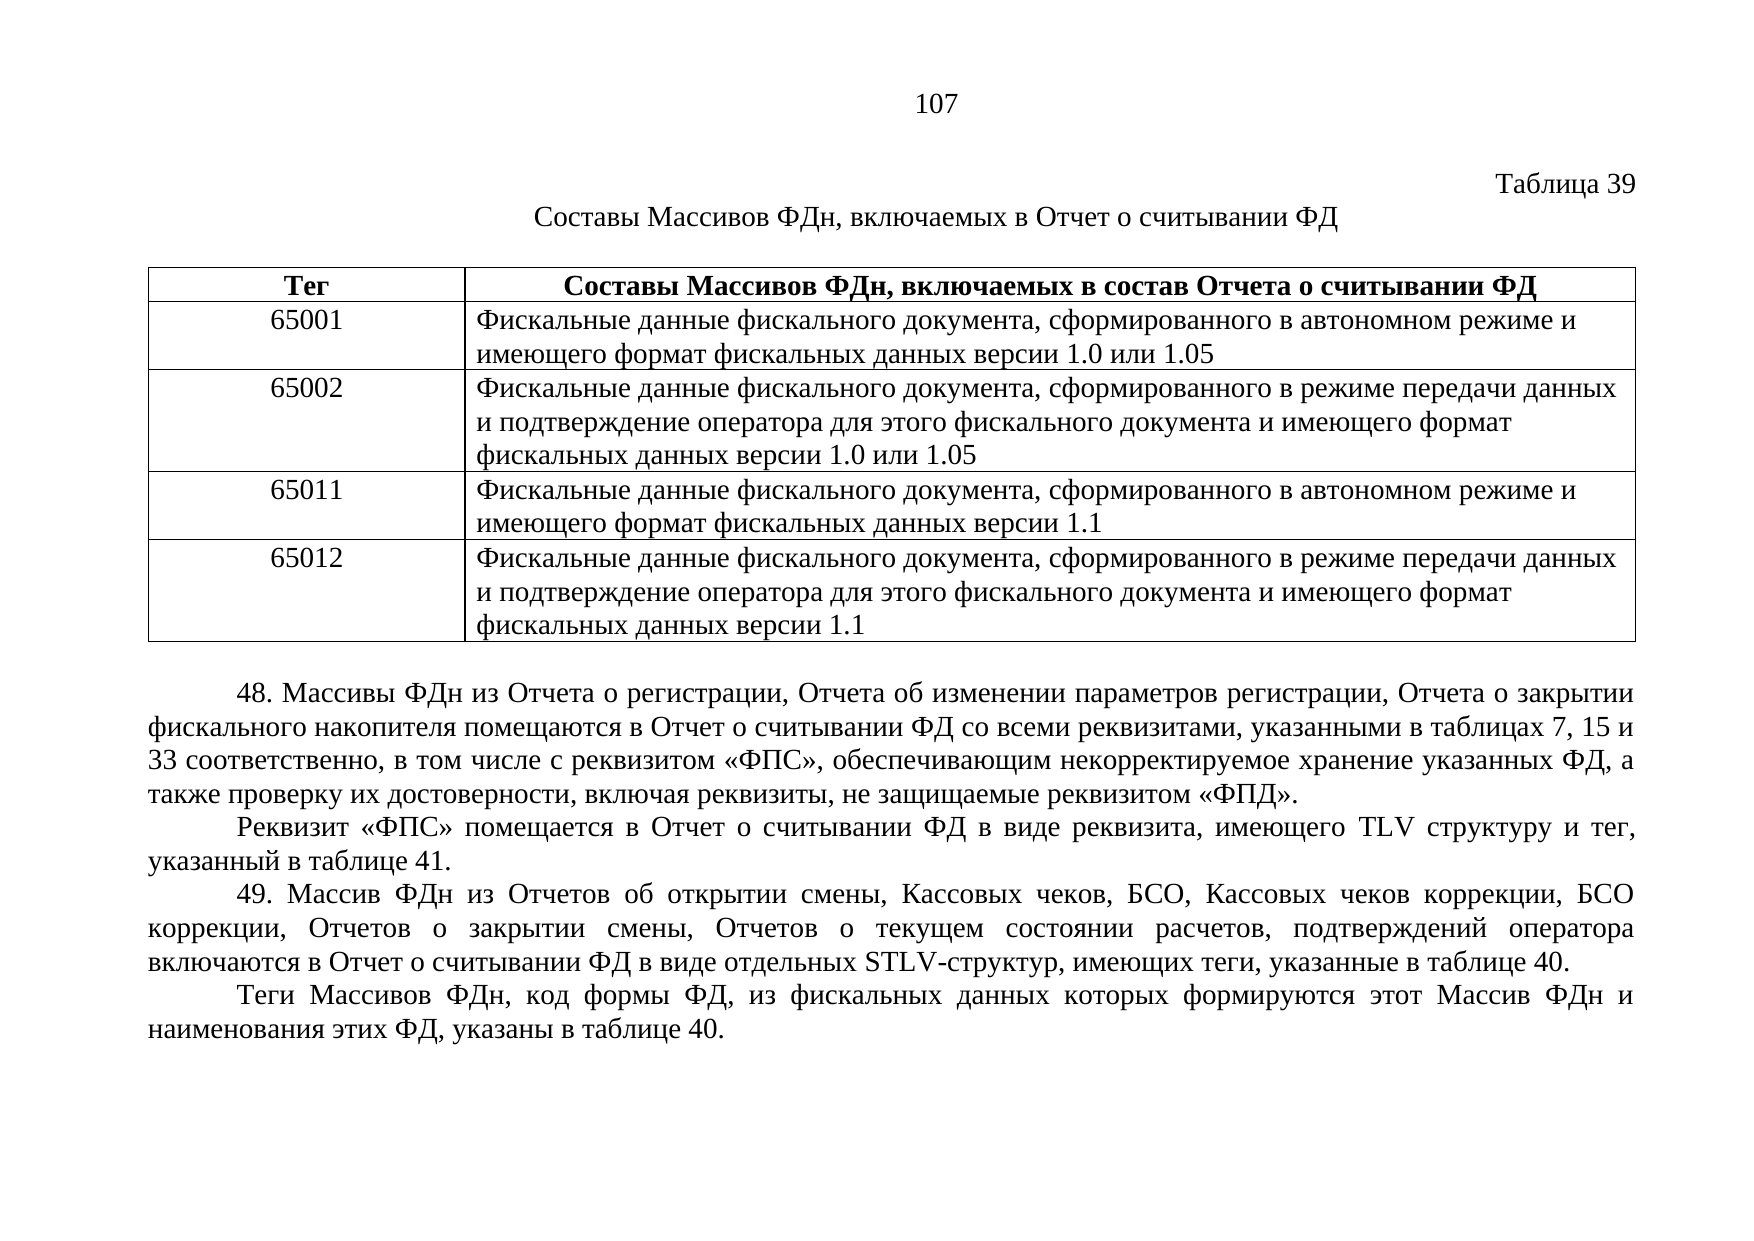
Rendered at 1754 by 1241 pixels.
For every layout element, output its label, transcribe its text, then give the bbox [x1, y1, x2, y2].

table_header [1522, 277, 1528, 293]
text 49. Массив ФДн из Отчетов об открытии смены, Кассовых чеков, БСО, Кассовых чеков коррекции, БСО коррекции, Отчетов о закрытии смены, Отчетов о текущем состоянии расчетов, подтверждений оператора включаются в Отчет о считывании ФД в виде отдельных STLV-структур, имеющих теги, указанные в таблице 40. [148, 877, 1636, 977]
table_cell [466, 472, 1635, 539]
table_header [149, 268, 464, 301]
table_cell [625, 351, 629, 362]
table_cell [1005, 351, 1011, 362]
text Реквизит «ФПС» помещается в Отчет о считывании ФД в виде реквизита, имеющего TLV структуру и тег, указанный в таблице 41. [148, 809, 1636, 877]
text Таблица 39 [148, 166, 1636, 199]
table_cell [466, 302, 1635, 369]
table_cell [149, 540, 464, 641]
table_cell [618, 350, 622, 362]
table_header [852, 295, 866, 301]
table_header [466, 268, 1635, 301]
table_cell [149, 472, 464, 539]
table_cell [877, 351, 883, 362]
text 48. Массивы ФДн из Отчета о регистрации, Отчета об изменении параметров регистрации, Отчета о закрытии фискального накопителя помещаются в Отчет о считывании ФД со всеми реквизитами, указанными в таблицах 7, 15 и 33 соответственно, в том числе с реквизитом «ФПС», обеспечивающим некорректируемое хранение указанных ФД, а также проверку их достоверности, включая реквизиты, не защищаемые реквизитом «ФПД». [148, 675, 1636, 809]
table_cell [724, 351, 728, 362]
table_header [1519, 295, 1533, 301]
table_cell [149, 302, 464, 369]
text Теги Массивов ФДн, код формы ФД, из фискальных данных которых формируются этот Массив ФДн и наименования этих ФД, указаны в таблице 40. [148, 977, 1636, 1044]
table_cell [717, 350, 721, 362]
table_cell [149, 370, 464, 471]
text Составы Массивов ФДн, включаемых в Отчет о считывании ФД [148, 199, 1636, 233]
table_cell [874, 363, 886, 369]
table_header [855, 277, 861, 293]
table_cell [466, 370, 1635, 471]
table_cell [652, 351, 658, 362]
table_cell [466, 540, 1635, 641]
